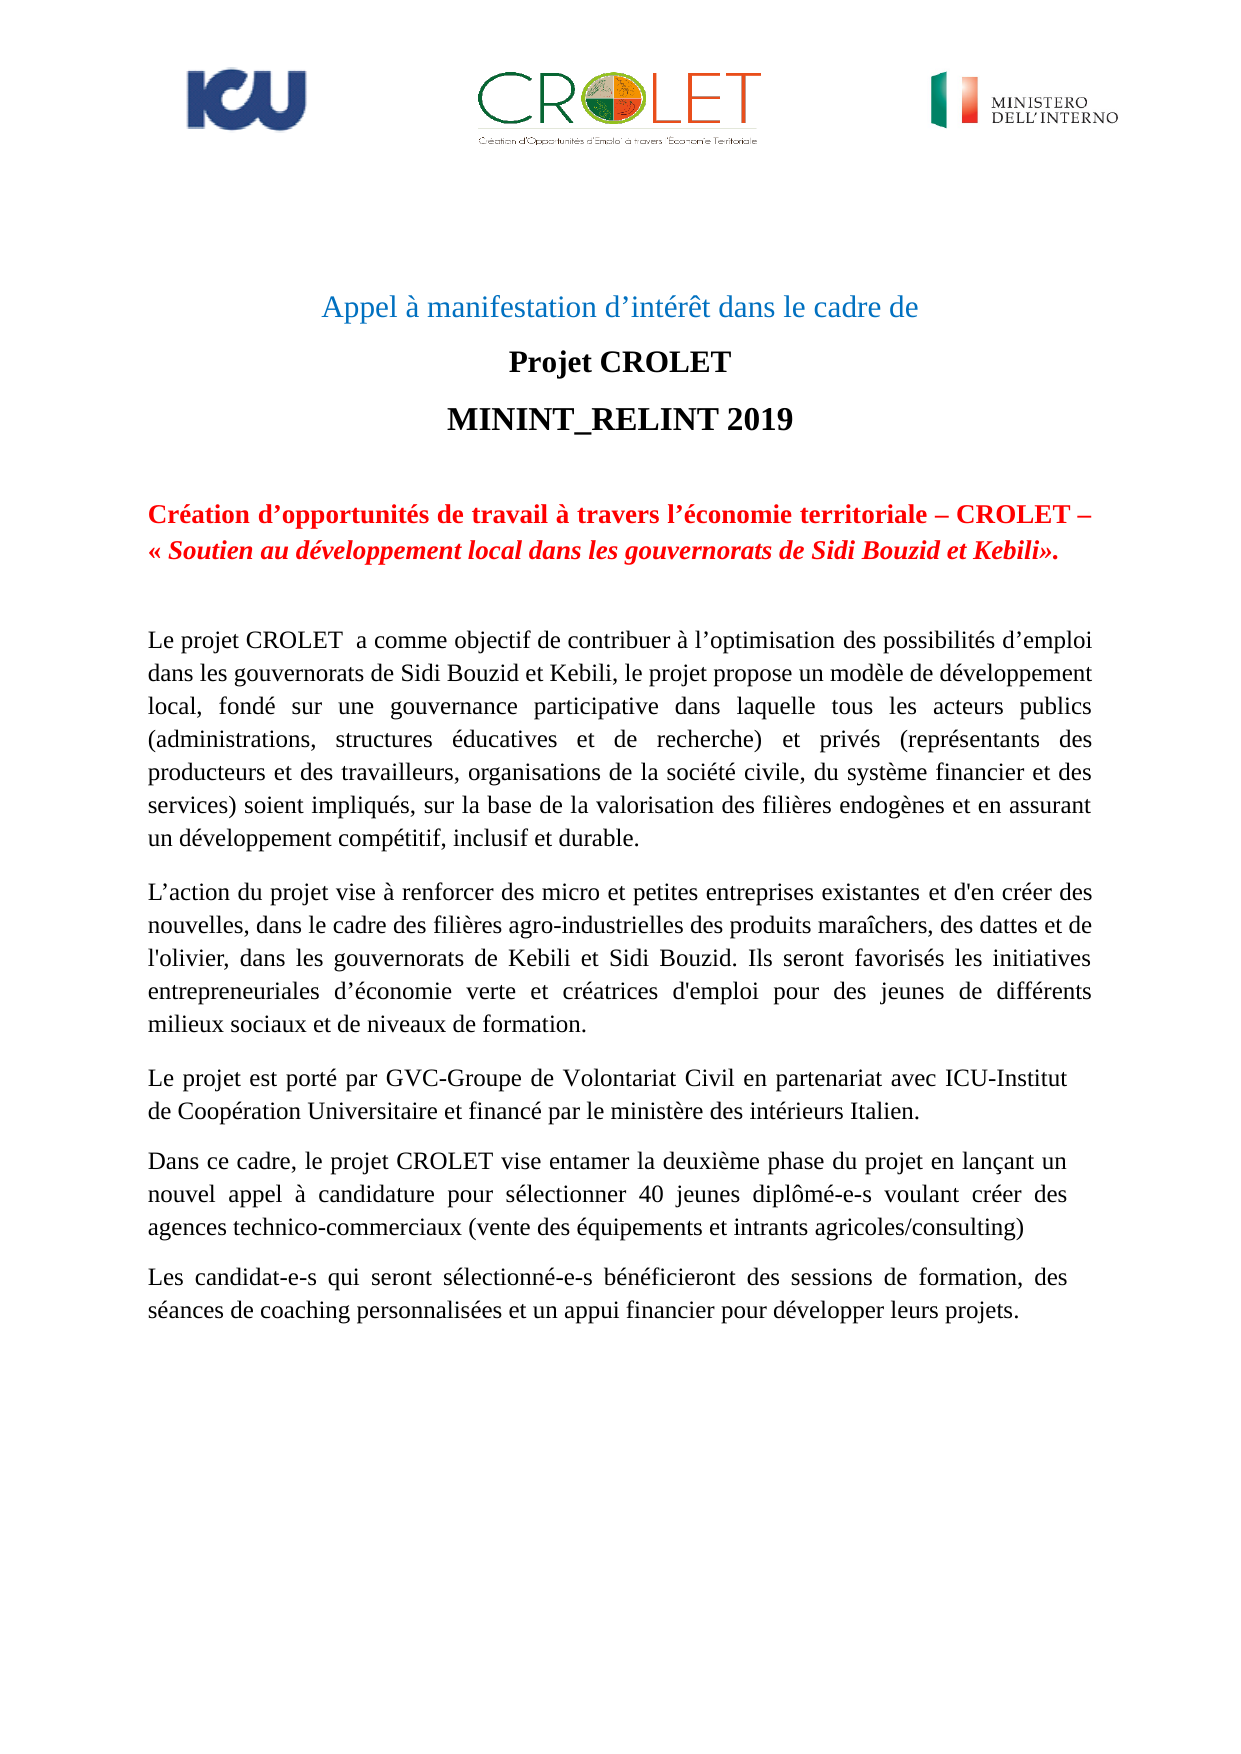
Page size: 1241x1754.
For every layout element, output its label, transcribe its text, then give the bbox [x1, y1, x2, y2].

text Le projet CROLET a comme objectif de contribuer à l’optimisation des possibilités d’emploi dans les gouvernorats de Sidi Bouzid et Kebili, le projet propose un modèle de développement local, fondé sur une gouvernance participative dans laquelle tous les acteurs publics (administrations, structures éducatives et de recherche) et privés (représentants des producteurs et des travailleurs, organisations de la société civile, du système financier et des services) soient impliqués, sur la base de la valorisation des filières endogènes et en assurant un développement compétitif, inclusif et durable. [148, 720, 1093, 852]
text Appel à manifestation d’intérêt dans le cadre de [148, 288, 1093, 324]
picture [912, 53, 1136, 146]
picture [478, 72, 761, 145]
text L’action du projet vise à renforcer des micro et petites entreprises existantes et d'en créer des nouvelles, dans le cadre des filières agro-industrielles des produits maraîchers, des dattes et de l'olivier, dans les gouvernorats de Kebili et Sidi Bouzid. Ils seront favorisés les initiatives entrepreneuriales d’économie verte et créatrices d'emploi pour des jeunes de différents milieux sociaux et de niveaux de formation. [148, 972, 1093, 1038]
text Projet CROLET [148, 344, 1093, 379]
text L’action du projet vise à renforcer des micro et petites entreprises existantes et d'en créer des nouvelles, dans le cadre des filières agro-industrielles des produits maraîchers, des dattes et de l'olivier, dans les gouvernorats de Kebili et Sidi Bouzid. Ils seront favorisés les initiatives entrepreneuriales d’économie verte et créatrices d'emploi pour des jeunes de différents milieux sociaux et de niveaux de formation. [148, 877, 1093, 944]
text Les candidat-e-s qui seront sélectionné-e-s bénéficieront des sessions de formation, des séances de coaching personnalisées et un appui financier pour développer leurs projets. [148, 1262, 1069, 1323]
text Création d’opportunités de travail à travers l’économie territoriale – CROLET – « Soutien au développement local dans les gouvernorats de Sidi Bouzid et Kebili». [148, 498, 1093, 565]
picture [146, 37, 344, 161]
text Dans ce cadre, le projet CROLET vise entamer la deuxième phase du projet en lançant un nouvel appel à candidature pour sélectionner 40 jeunes diplômé-e-s voulant créer des agences technico-commerciaux (vente des équipements et intrants agricoles/consulting) [148, 1146, 1069, 1241]
text Le projet est porté par GVC-Groupe de Volontariat Civil en partenariat avec ICU-Institut de Coopération Universitaire et financé par le ministère des intérieurs Italien. [148, 1063, 1069, 1125]
text MININT_RELINT 2019 [148, 399, 1093, 437]
